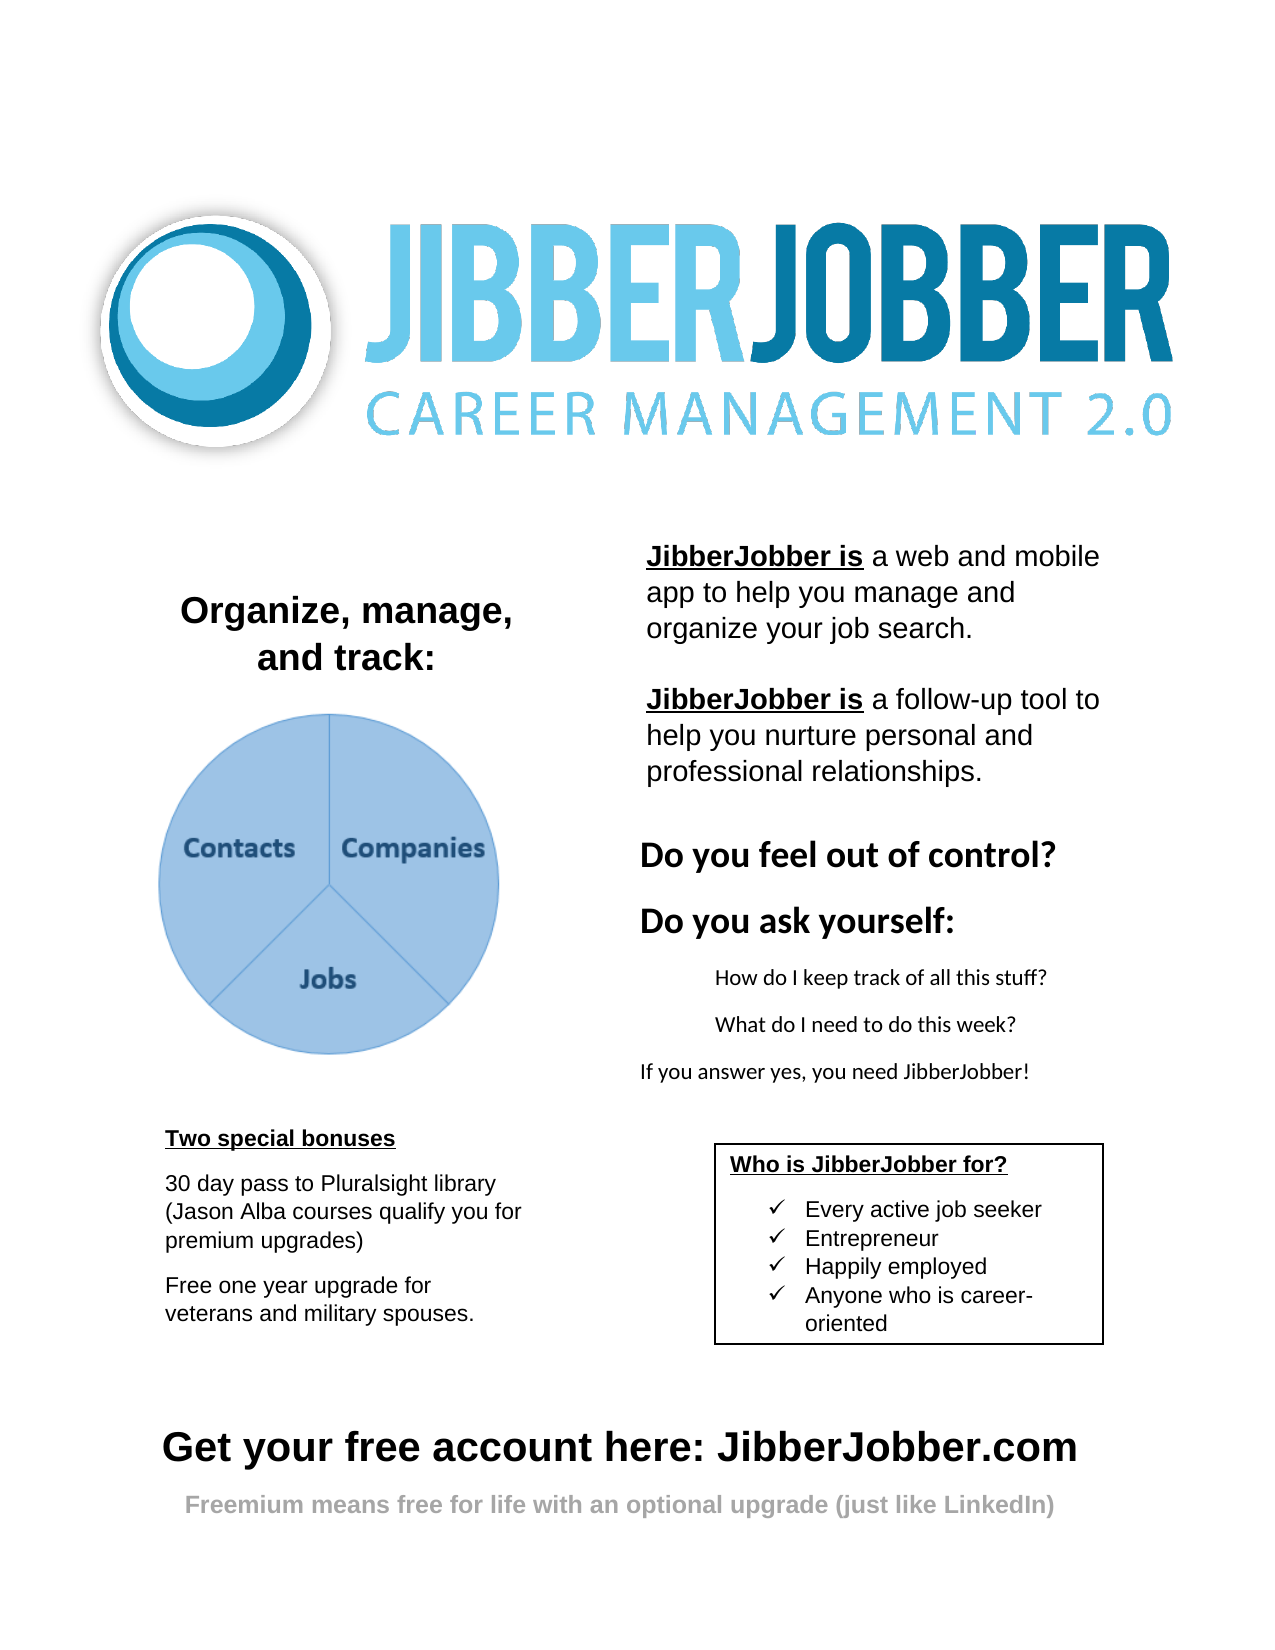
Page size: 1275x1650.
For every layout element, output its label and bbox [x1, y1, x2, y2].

picture [1126, 247, 1149, 289]
picture [73, 189, 1173, 474]
picture [150, 703, 509, 1068]
